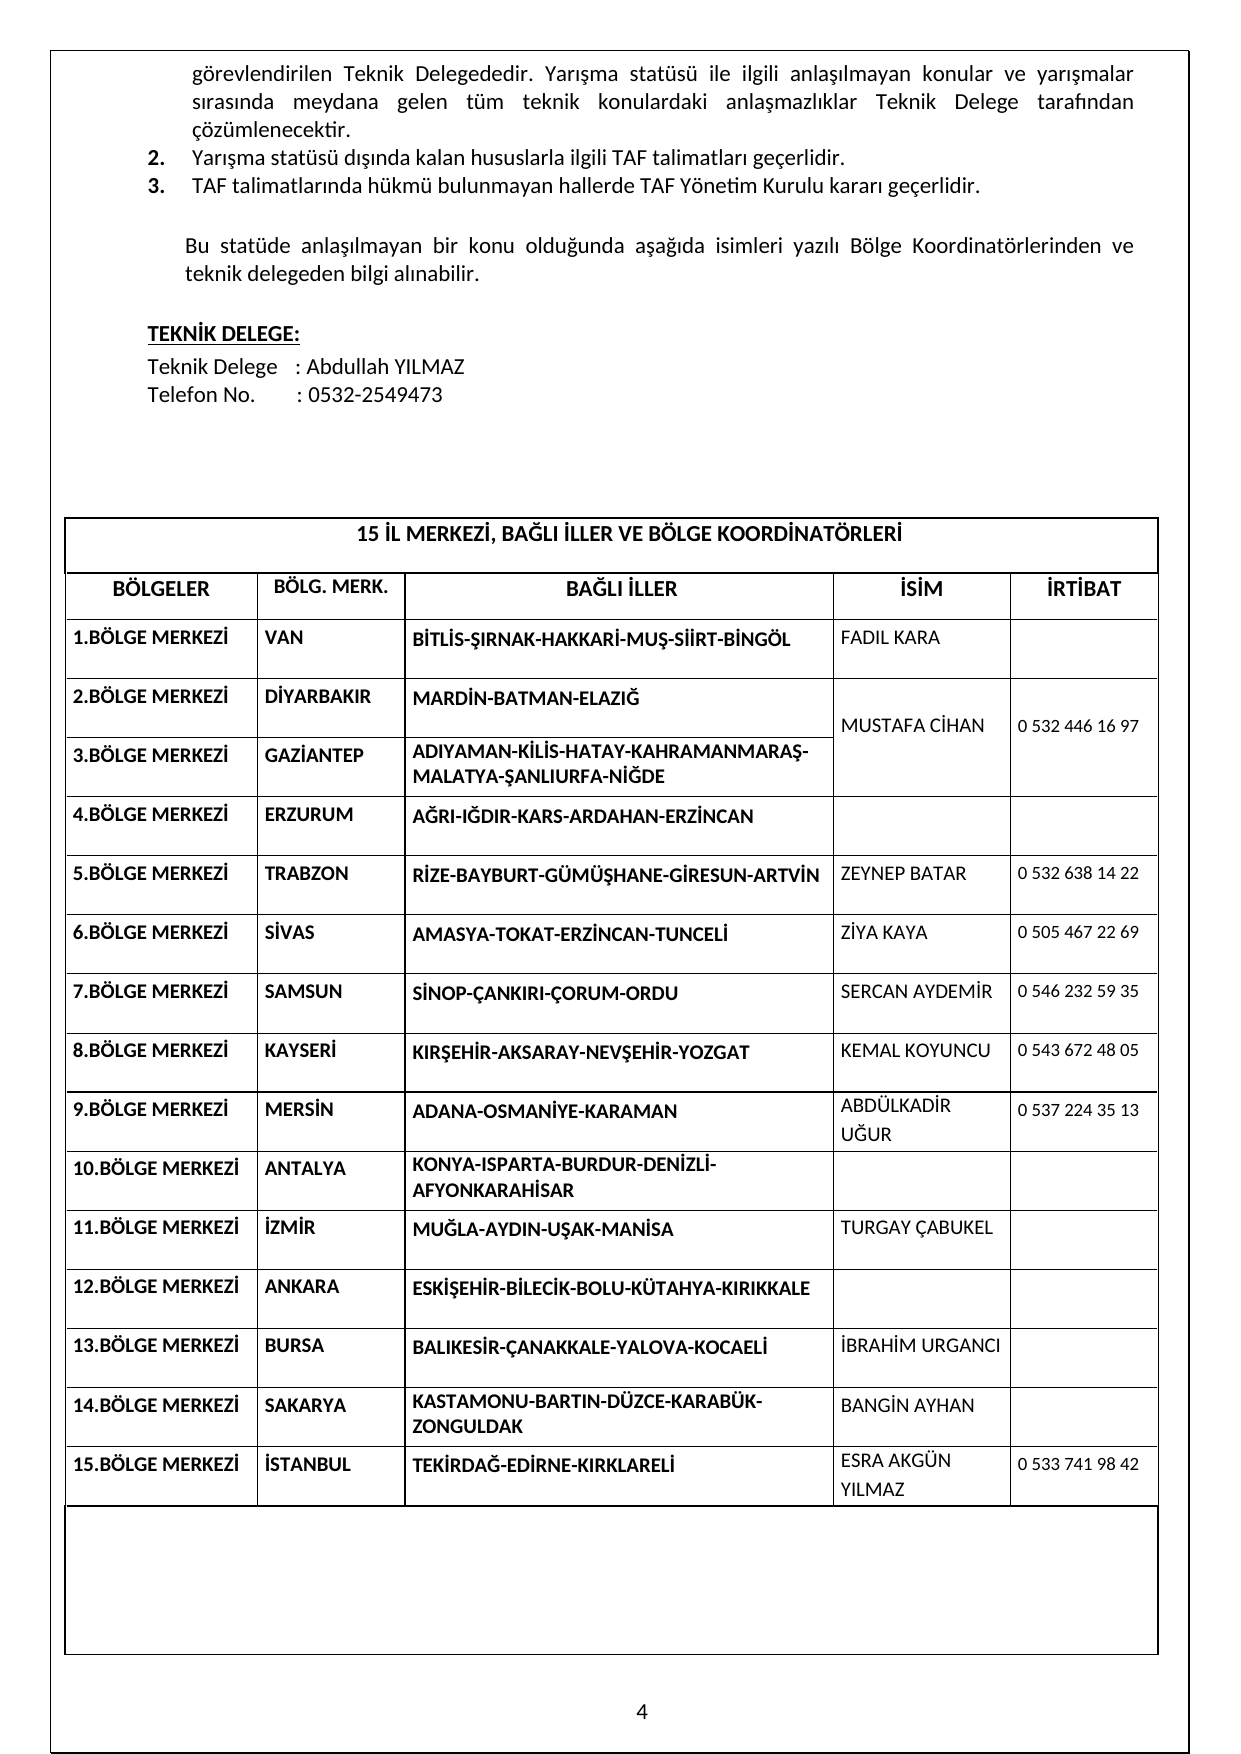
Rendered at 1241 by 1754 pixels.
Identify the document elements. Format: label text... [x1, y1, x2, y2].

table_cell 0 543 672 48 05 [1011, 1033, 1158, 1091]
table_cell BÖLGELER [66, 573, 257, 619]
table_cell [66, 1506, 1157, 1653]
table_cell SİNOP-ÇANKIRI-ÇORUM-ORDU [406, 974, 833, 1032]
table_cell 0 533 741 98 42 [1011, 1446, 1158, 1505]
table_cell 0 532 446 16 97 [1011, 678, 1158, 796]
table_cell ERZURUM [258, 797, 404, 855]
text Bu statüde anlaşılmayan bir konu olduğunda aşağıda isimleri yazılı Bölge Koordinatörlerinden ve teknik delegeden bilgi alınabilir. [185, 231, 1136, 287]
table_cell 0 546 232 59 35 [1011, 973, 1158, 1032]
table_cell [1011, 1328, 1158, 1387]
table_cell 7.BÖLGE MERKEZİ [66, 974, 257, 1032]
table_cell 0 537 224 35 13 [1011, 1091, 1158, 1151]
table_cell 2.BÖLGE MERKEZİ [66, 679, 257, 737]
table_cell İZMİR [258, 1211, 404, 1269]
table_cell ZİYA KAYA [834, 915, 1010, 973]
table_cell FADIL KARA [834, 620, 1010, 678]
table_cell ADANA-OSMANİYE-KARAMAN [406, 1093, 833, 1151]
text Telefon No. : 0532-2549473 [147, 380, 1136, 408]
table_cell AĞRI-IĞDIR-KARS-ARDAHAN-ERZİNCAN [406, 797, 833, 855]
table_cell AMASYA-TOKAT-ERZİNCAN-TUNCELİ [406, 915, 833, 973]
table_cell 10.BÖLGE MERKEZİ [66, 1152, 257, 1209]
list TAF talimatlarında hükmü bulunmayan hallerde TAF Yönetim Kurulu kararı geçerlidir. [147, 171, 1136, 199]
table_cell BAĞLI İLLER [406, 574, 833, 619]
table_cell BALIKESİR-ÇANAKKALE-YALOVA-KOCAELİ [406, 1329, 833, 1387]
table_cell MARDİN-BATMAN-ELAZIĞ [406, 679, 833, 737]
table_cell ESKİŞEHİR-BİLECİK-BOLU-KÜTAHYA-KIRIKKALE [406, 1270, 833, 1328]
table_cell 3.BÖLGE MERKEZİ [66, 738, 257, 796]
table_cell 6.BÖLGE MERKEZİ [66, 915, 257, 973]
table_cell SİVAS [258, 915, 404, 973]
table_cell ANKARA [258, 1270, 404, 1328]
table_cell SAMSUN [258, 974, 404, 1032]
table_cell VAN [258, 620, 404, 678]
table_cell KIRŞEHİR-AKSARAY-NEVŞEHİR-YOZGAT [406, 1034, 833, 1091]
table_cell ESRA AKGÜN YILMAZ [834, 1447, 1010, 1505]
text TEKNİK DELEGE: [147, 319, 1136, 348]
table_cell SERCAN AYDEMİR [834, 974, 1010, 1032]
table_cell [1011, 1210, 1158, 1269]
table_cell İRTİBAT [1011, 574, 1158, 619]
table_cell MERSİN [258, 1093, 404, 1151]
table_cell BANGİN AYHAN [834, 1388, 1010, 1446]
list Yarışma statüsü dışında kalan hususlarla ilgili TAF talimatları geçerlidir. [147, 143, 1136, 171]
table_cell [834, 1270, 1010, 1328]
table_cell [1011, 1387, 1158, 1446]
table_cell 1.BÖLGE MERKEZİ [66, 620, 257, 678]
table_cell BİTLİS-ŞIRNAK-HAKKARİ-MUŞ-SİİRT-BİNGÖL [406, 620, 833, 678]
table_cell MUĞLA-AYDIN-UŞAK-MANİSA [406, 1211, 833, 1269]
table_cell BÖLG. MERK. [258, 574, 404, 619]
table_cell 0 505 467 22 69 [1011, 914, 1158, 973]
table_cell [1011, 796, 1158, 855]
table_cell 5.BÖLGE MERKEZİ [66, 856, 257, 914]
table_cell GAZİANTEP [258, 738, 404, 796]
table_cell 0 532 638 14 22 [1011, 855, 1158, 914]
table_cell [1011, 1151, 1158, 1209]
table_cell RİZE-BAYBURT-GÜMÜŞHANE-GİRESUN-ARTVİN [406, 856, 833, 914]
table_cell 15.BÖLGE MERKEZİ [66, 1447, 257, 1505]
table_cell DİYARBAKIR [258, 679, 404, 737]
table_cell ADIYAMAN-KİLİS-HATAY-KAHRAMANMARAŞ-MALATYA-ŞANLIURFA-NİĞDE [406, 738, 833, 796]
table_cell ABDÜLKADİR UĞUR [834, 1093, 1010, 1151]
table_cell [834, 797, 1010, 855]
table_cell [834, 1152, 1010, 1209]
table_cell İSİM [834, 574, 1010, 619]
text Teknik Delege : Abdullah YILMAZ [147, 352, 1136, 380]
table_cell SAKARYA [258, 1388, 404, 1446]
table_cell 12.BÖLGE MERKEZİ [66, 1270, 257, 1328]
table_cell 9.BÖLGE MERKEZİ [66, 1092, 257, 1151]
table_cell KASTAMONU-BARTIN-DÜZCE-KARABÜK-ZONGULDAK [406, 1388, 833, 1446]
table_cell 14.BÖLGE MERKEZİ [66, 1388, 257, 1446]
table_cell KONYA-ISPARTA-BURDUR-DENİZLİ-AFYONKARAHİSAR [406, 1152, 833, 1209]
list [147, 59, 1136, 143]
table_cell [1011, 1269, 1158, 1328]
table_cell BURSA [258, 1329, 404, 1387]
table_cell TEKİRDAĞ-EDİRNE-KIRKLARELİ [406, 1447, 833, 1505]
table_cell ANTALYA [258, 1152, 404, 1209]
table_cell KEMAL KOYUNCU [834, 1034, 1010, 1091]
table_cell TURGAY ÇABUKEL [834, 1211, 1010, 1269]
table_cell KAYSERİ [258, 1034, 404, 1091]
table_cell 11.BÖLGE MERKEZİ [66, 1211, 257, 1269]
table_cell İSTANBUL [258, 1447, 404, 1505]
table_cell ZEYNEP BATAR [834, 856, 1010, 914]
table_cell TRABZON [258, 856, 404, 914]
table_cell 8.BÖLGE MERKEZİ [66, 1034, 257, 1091]
table_cell 13.BÖLGE MERKEZİ [66, 1329, 257, 1387]
table_cell MUSTAFA CİHAN [834, 679, 1010, 796]
table_cell 4.BÖLGE MERKEZİ [66, 797, 257, 855]
table_cell [1011, 619, 1158, 678]
table_cell İBRAHİM URGANCI [834, 1329, 1010, 1387]
table_header 15 İL MERKEZİ, BAĞLI İLLER VE BÖLGE KOORDİNATÖRLERİ [66, 519, 1157, 572]
